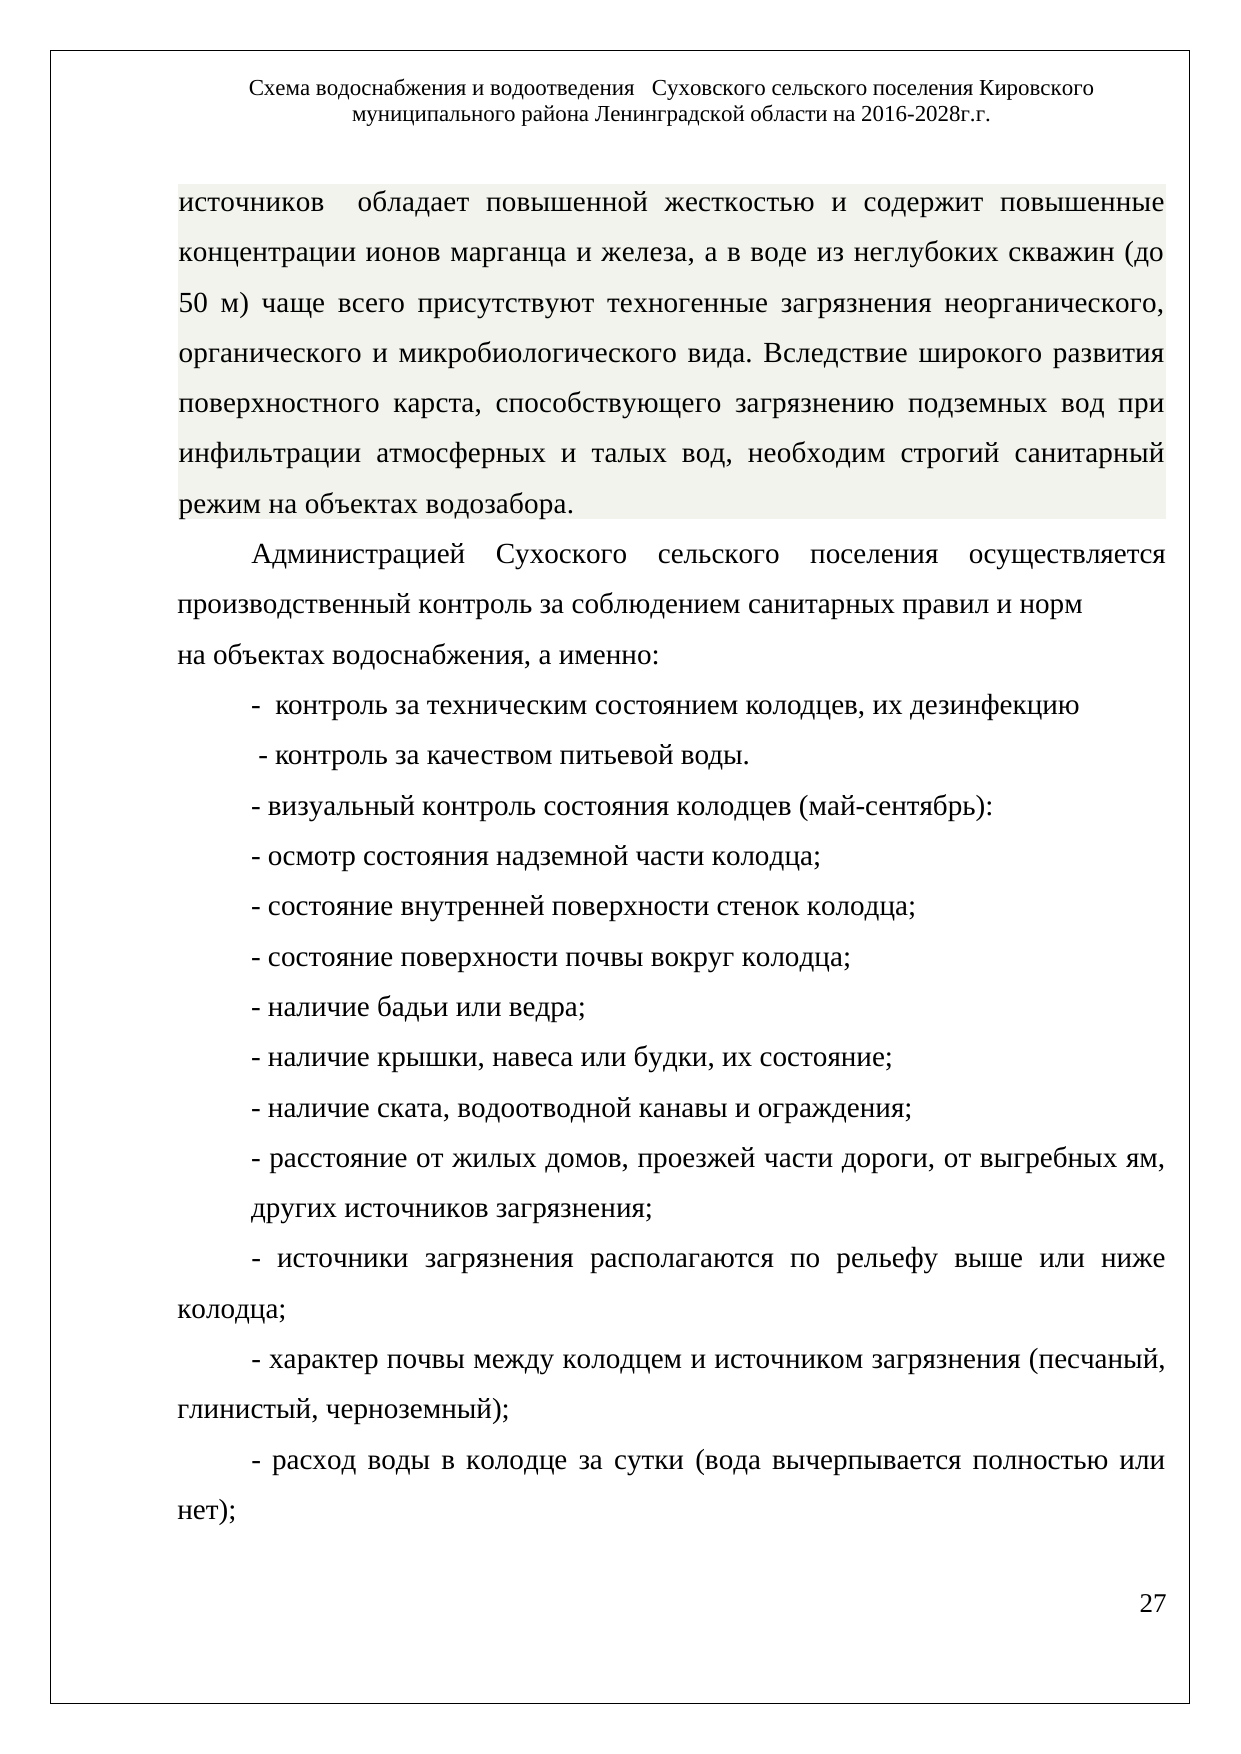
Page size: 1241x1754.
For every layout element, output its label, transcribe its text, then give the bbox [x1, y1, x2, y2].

text - контроль за качеством питьевой воды. [251, 737, 1166, 771]
text - наличие ската, водоотводной канавы и ограждения; [251, 1090, 1166, 1123]
text - состояние внутренней поверхности стенок колодца; [251, 888, 1166, 922]
text - источники загрязнения располагаются по рельефу выше или ниже колодца; [177, 1241, 1166, 1324]
text - осмотр состояния надземной части колодца; [251, 838, 1166, 872]
text - наличие крышки, навеса или будки, их состояние; [251, 1039, 1166, 1073]
text - контроль за техническим состоянием колодцев, их дезинфекцию [251, 687, 1166, 721]
text - расстояние от жилых домов, проезжей части дороги, от выгребных ям, других источников загрязнения; [251, 1140, 1166, 1224]
text - визуальный контроль состояния колодцев (май-сентябрь): [251, 788, 1166, 821]
text - наличие бадьи или ведра; [251, 989, 1166, 1023]
text на объектах водоснабжения, а именно: [177, 637, 1166, 670]
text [178, 184, 1166, 519]
text - расход воды в колодце за сутки (вода вычерпывается полностью или нет); [177, 1442, 1166, 1526]
text - характер почвы между колодцем и источником загрязнения (песчаный, глинистый, черноземный); [177, 1341, 1166, 1425]
text - состояние поверхности почвы вокруг колодца; [251, 939, 1166, 972]
text Администрацией Сухоского сельского поселения осуществляется производственный контроль за соблюдением санитарных правил и норм [177, 536, 1166, 620]
